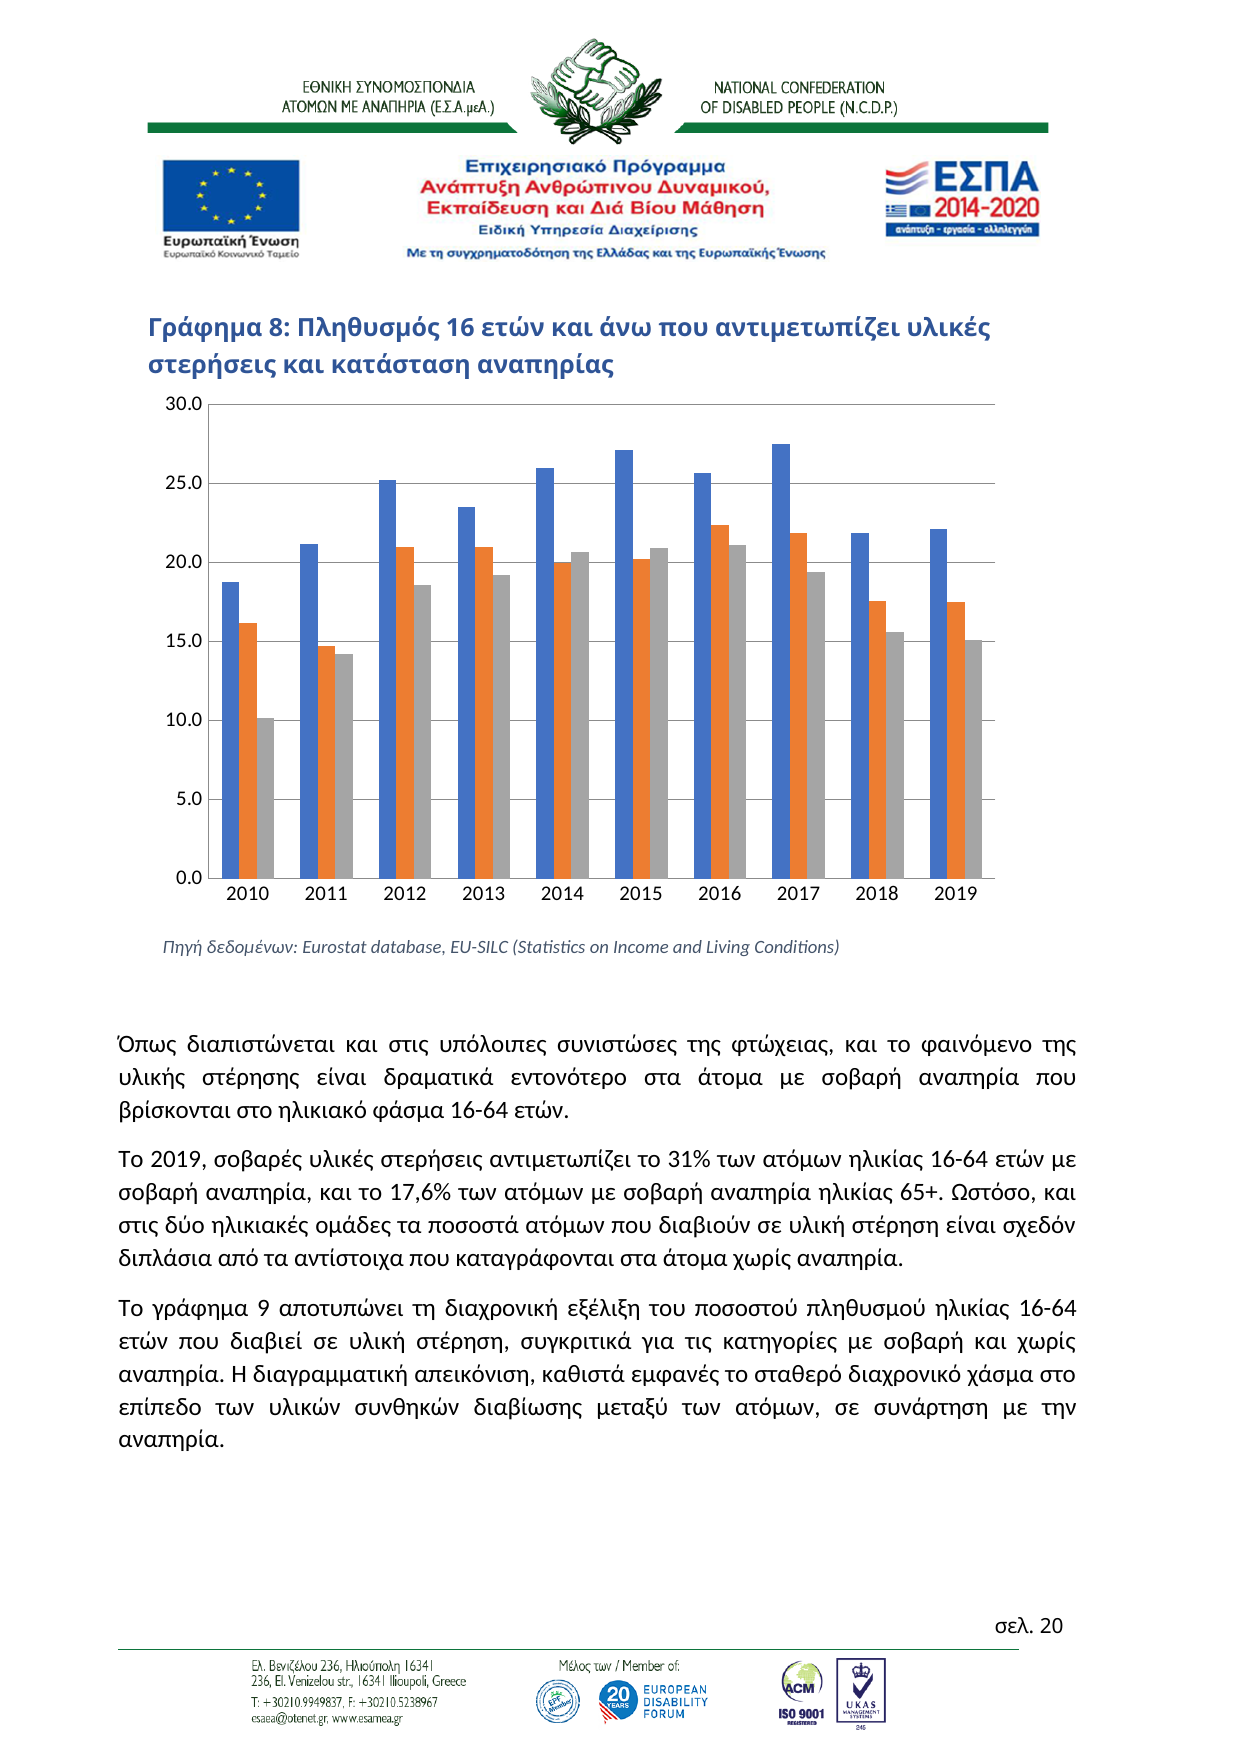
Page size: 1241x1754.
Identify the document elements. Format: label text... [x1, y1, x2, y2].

text Το 2019, σοβαρές υλικές στερήσεις αντιμετωπίζει το 31% των ατόμων ηλικίας 16-64 ετών με σοβαρή αναπηρία, και το 17,6% των ατόμων με σοβαρή αναπηρία ηλικίας 65+. Ωστόσο, και στις δύο ηλικιακές ομάδες τα ποσοστά ατόμων που διαβιούν σε υλική στέρηση είναι σχεδόν διπλάσια από τα αντίστοιχα που καταγράφονται στα άτομα χωρίς αναπηρία. [118, 1143, 1078, 1273]
picture [147, 0, 1049, 262]
text Πηγή δεδομένων: Eurostat database, EU-SILC (Statistics on Income and Living Conditions) [162, 935, 1078, 958]
text Όπως διαπιστώνεται και στις υπόλοιπες συνιστώσες της φτώχειας, και το φαινόμενο της υλικής στέρησης είναι δραματικά εντονότερο στα άτομα με σοβαρή αναπηρία που βρίσκονται στο ηλικιακό φάσμα 16-64 ετών. [118, 1028, 1078, 1124]
picture [118, 1639, 1019, 1754]
subtitle Γράφημα 8: Πληθυσμός 16 ετών και άνω που αντιμετωπίζει υλικές στερήσεις και κατάσταση αναπηρίας [148, 310, 1010, 381]
text Το γράφημα 9 αποτυπώνει τη διαχρονική εξέλιξη του ποσοστού πληθυσμού ηλικίας 16-64 ετών που διαβιεί σε υλική στέρηση, συγκριτικά για τις κατηγορίες με σοβαρή και χωρίς αναπηρία. Η διαγραμματική απεικόνιση, καθιστά εμφανές το σταθερό διαχρονικό χάσμα στο επίπεδο των υλικών συνθηκών διαβίωσης μεταξύ των ατόμων, σε συνάρτηση με την αναπηρία. [118, 1292, 1078, 1454]
